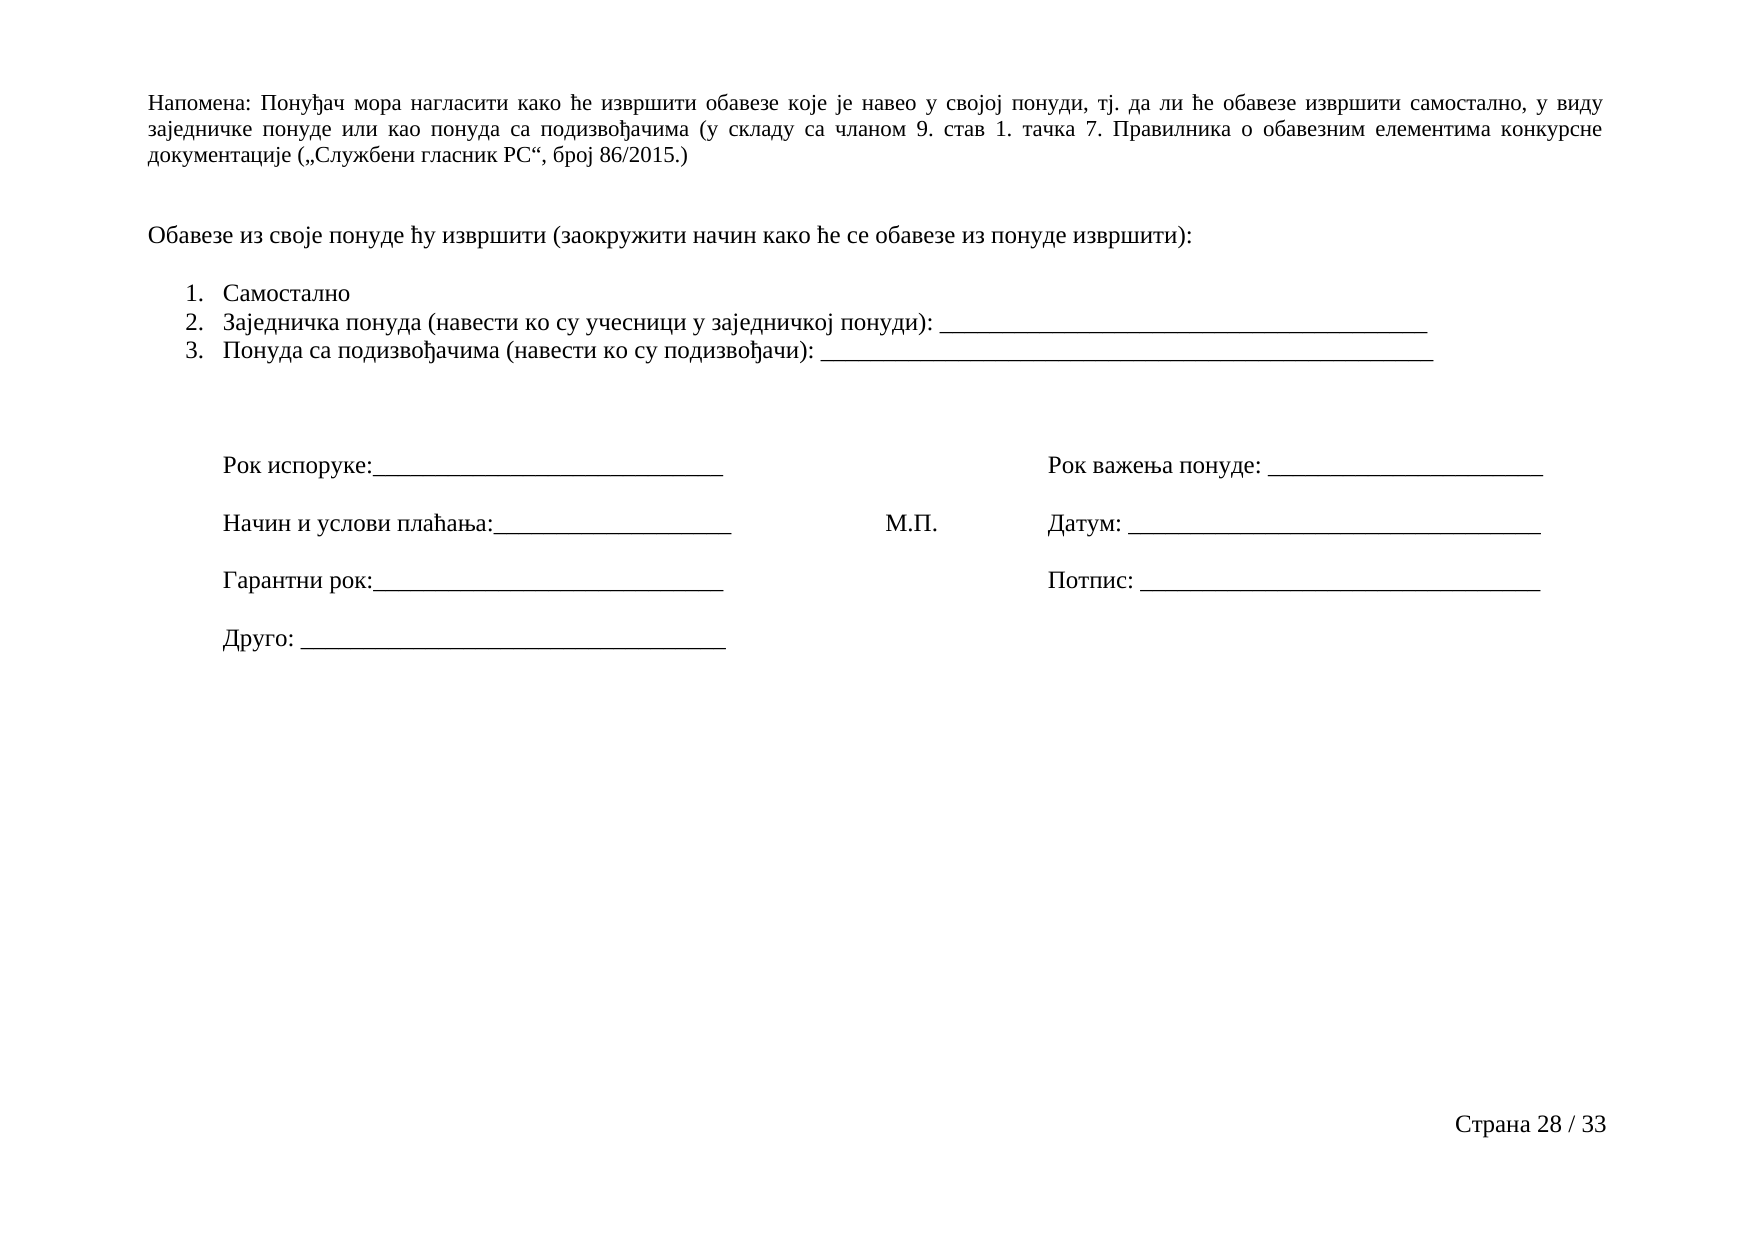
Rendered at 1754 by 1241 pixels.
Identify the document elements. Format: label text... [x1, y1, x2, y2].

text Друго: __________________________________ [148, 623, 1606, 652]
text Обавезе из своје понуде ћу извршити (заокружити начин како ће се обавезе из понуде извршити): [148, 220, 1606, 249]
list Заједничка понуда (навести ко су учесници у заједничкој понуди): _______________________________________ [185, 307, 1606, 335]
list Самостално [185, 278, 1606, 307]
text Рок испоруке:____________________________ Рок важења понуде: ______________________ [223, 450, 1606, 479]
text Начин и услови плаћања:___________________ М.П. Датум: _________________________________ [223, 508, 1606, 537]
text Напомена: Понуђач мора нагласити како ће извршити обавезе које је навео у својој понуди, тј. да ли ће обавезе извршити самостално, у виду заједничке понуде или као понуда са подизвођачима (у складу са чланом 9. став 1. тачка 7. Правилника о обавезним елементима конкурсне документације („Службени гласник РС“, број 86/2015.) [148, 89, 1606, 168]
text Гарантни рок:____________________________ Потпис: ________________________________ [223, 565, 1606, 594]
list Понуда са подизвођачима (навести ко су подизвођачи): _________________________________________________ [185, 335, 1606, 364]
